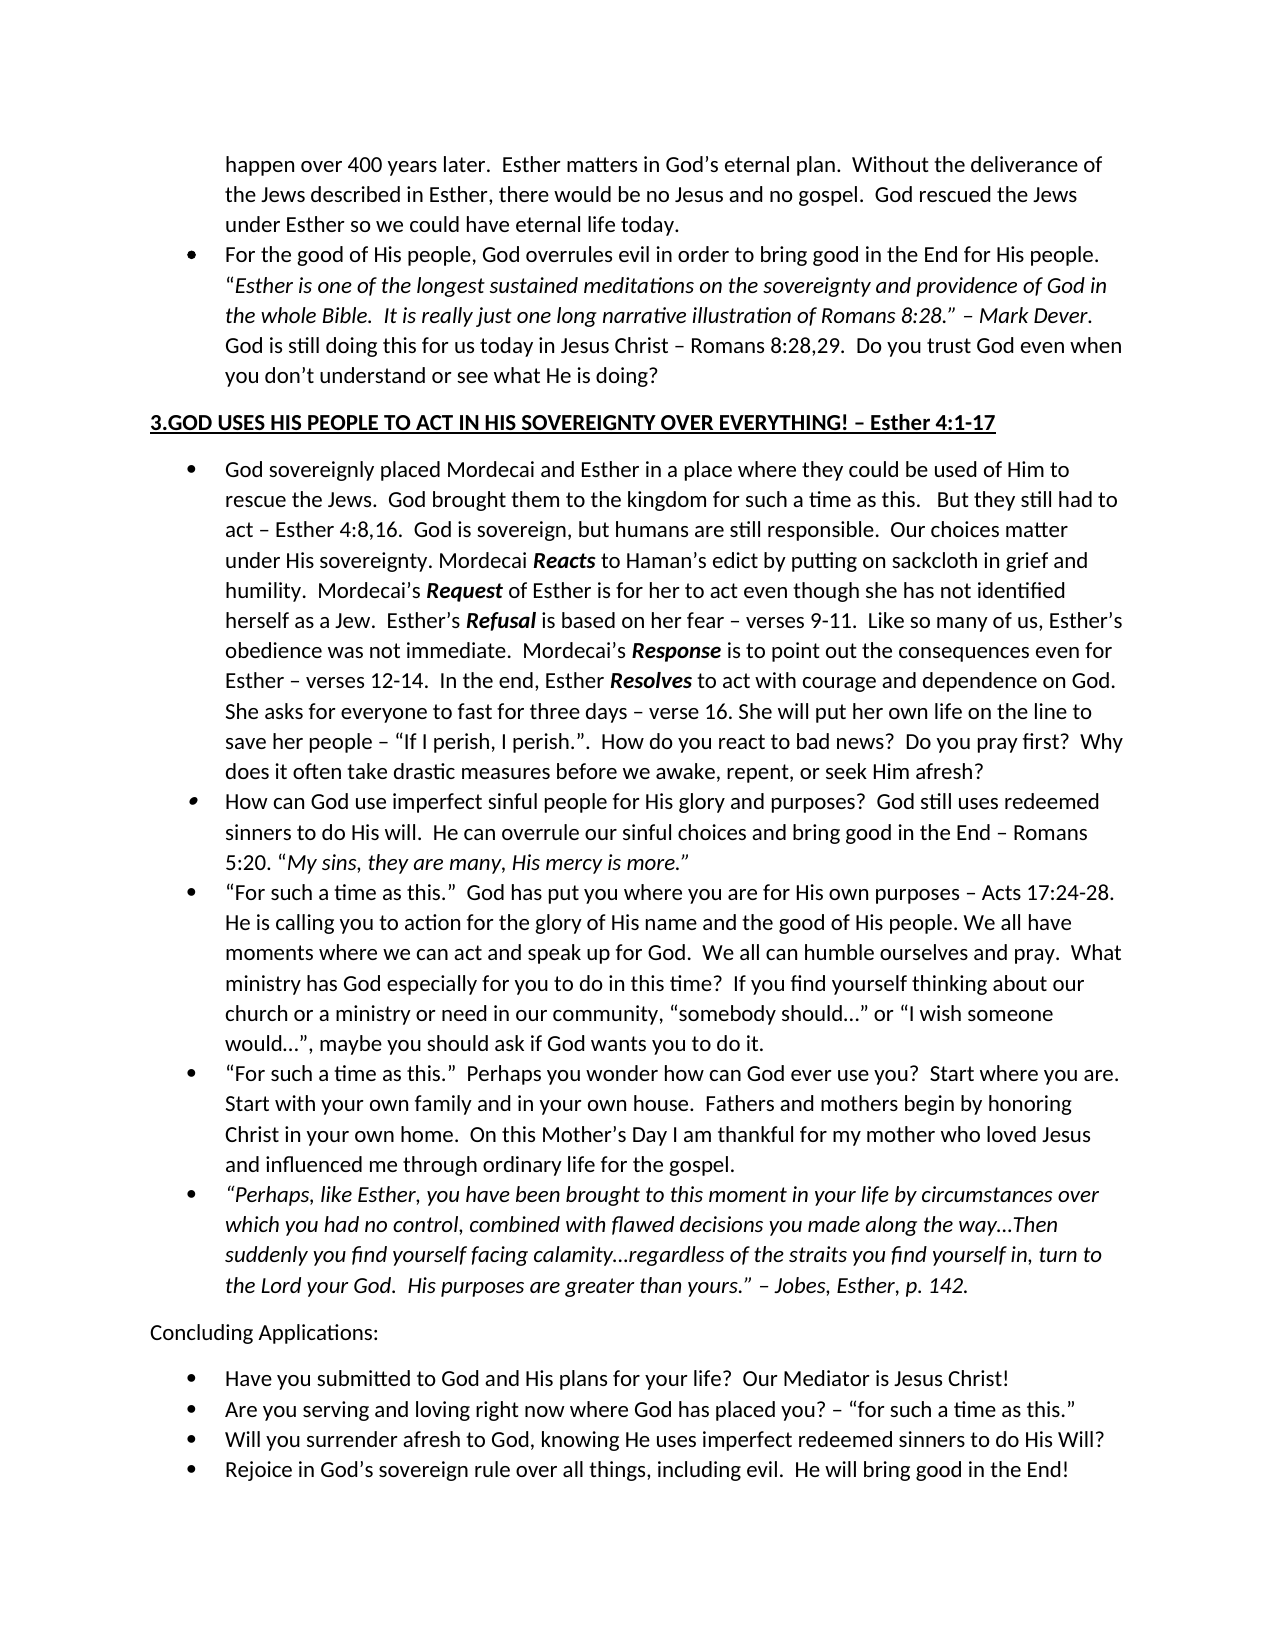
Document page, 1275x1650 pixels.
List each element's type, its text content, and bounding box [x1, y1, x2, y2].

list For the good of His people, God overrules evil in order to bring good in the End for His people. “Esther is one of the longest sustained meditations on the sovereignty and providence of God in the whole Bible. It is really just one long narrative illustration of Romans 8:28.” – Mark Dever. God is still doing this for us today in Jesus Christ – Romans 8:28,29. Do you trust God even when you don’t understand or see what He is doing? [187, 241, 1125, 389]
list “For such a time as this.” Perhaps you wonder how can God ever use you? Start where you are. Start with your own family and in your own house. Fathers and mothers begin by honoring Christ in your own home. On this Mother’s Day I am thankful for my mother who loved Jesus and influenced me through ordinary life for the gospel. [187, 1059, 1125, 1178]
list How can God use imperfect sinful people for His glory and purposes? God still uses redeemed sinners to do His will. He can overrule our sinful choices and bring good in the End – Romans 5:20. “My sins, they are many, His mercy is more.” [187, 787, 1125, 876]
list “For such a time as this.” God has put you where you are for His own purposes – Acts 17:24-28. He is calling you to action for the glory of His name and the good of His people. We all have moments where we can act and speak up for God. We all can humble ourselves and pray. What ministry has God especially for you to do in this time? If you find yourself thinking about our church or a ministry or need in our community, “somebody should…” or “I wish someone would…”, maybe you should ask if God wants you to do it. [187, 878, 1125, 1057]
list Have you submitted to God and His plans for your life? Our Mediator is Jesus Christ! [187, 1364, 1125, 1393]
text Concluding Applications: [150, 1318, 1125, 1346]
list Are you serving and loving right now where God has placed you? – “for such a time as this.” [187, 1395, 1125, 1423]
list “Perhaps, like Esther, you have been brought to this moment in your life by circumstances over which you had no control, combined with flawed decisions you made along the way…Then suddenly you find yourself facing calamity…regardless of the straits you find yourself in, turn to the Lord your God. His purposes are greater than yours.” – Jobes, Esther, p. 142. [187, 1180, 1125, 1299]
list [187, 150, 1125, 238]
list God sovereignly placed Mordecai and Esther in a place where they could be used of Him to rescue the Jews. God brought them to the kingdom for such a time as this. But they still had to act – Esther 4:8,16. God is sovereign, but humans are still responsible. Our choices matter under His sovereignty. Mordecai Reacts to Haman’s edict by putting on sackcloth in grief and humility. Mordecai’s Request of Esther is for her to act even though she has not identified herself as a Jew. Esther’s Refusal is based on her fear – verses 9-11. Like so many of us, Esther’s obedience was not immediate. Mordecai’s Response is to point out the consequences even for Esther – verses 12-14. In the end, Esther Resolves to act with courage and dependence on God. She asks for everyone to fast for three days – verse 16. She will put her own life on the line to save her people – “If I perish, I perish.”. How do you react to bad news? Do you pray first? Why does it often take drastic measures before we awake, repent, or seek Him afresh? [187, 455, 1125, 785]
text 3.GOD USES HIS PEOPLE TO ACT IN HIS SOVEREIGNTY OVER EVERYTHING! – Esther 4:1-17 [150, 408, 1125, 436]
list Will you surrender afresh to God, knowing He uses imperfect redeemed sinners to do His Will? [187, 1425, 1125, 1453]
list Rejoice in God’s sovereign rule over all things, including evil. He will bring good in the End! [187, 1455, 1125, 1483]
